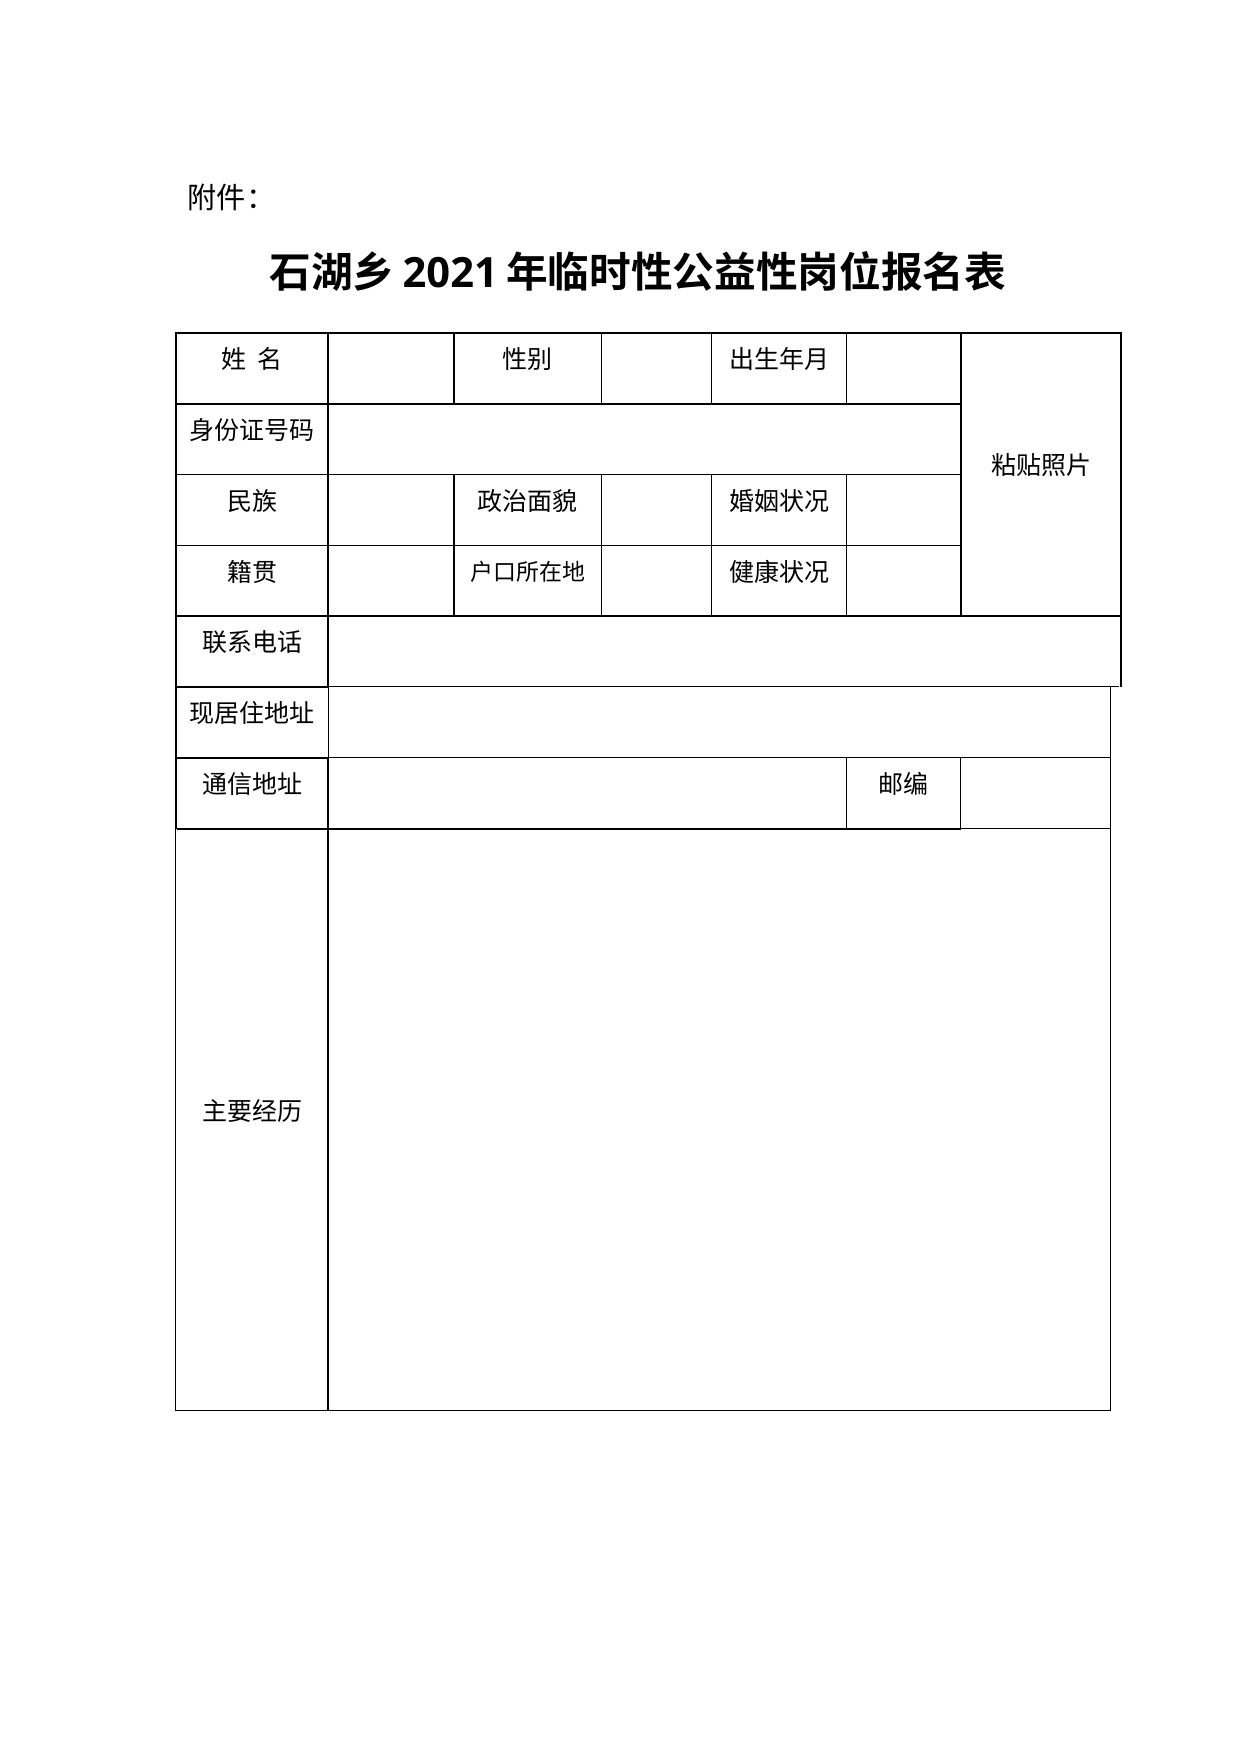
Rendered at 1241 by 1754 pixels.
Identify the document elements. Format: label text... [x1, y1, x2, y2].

table_header 性别 [455, 334, 601, 403]
table_cell [1115, 687, 1119, 757]
table_cell [1111, 757, 1115, 828]
table_cell [961, 758, 1110, 828]
table_cell [329, 758, 846, 828]
text 附件： [187, 162, 1053, 220]
table_cell 现居住地址 [177, 688, 328, 757]
table_cell [602, 546, 711, 615]
table_cell 主要经历 [176, 829, 327, 1410]
table_header [329, 334, 453, 403]
table_header [602, 334, 711, 403]
table_cell [329, 687, 1110, 757]
table_header 出生年月 [712, 334, 846, 403]
table_cell 婚姻状况 [712, 475, 846, 544]
table_cell 通信地址 [177, 759, 327, 828]
table_cell [329, 617, 1120, 686]
table_cell [329, 546, 453, 615]
table_cell 户口所在地 [455, 546, 601, 615]
table_cell [1115, 828, 1119, 1410]
table_cell 政治面貌 [455, 475, 601, 544]
table_header 姓 名 [177, 334, 327, 403]
table_cell [329, 475, 453, 544]
table_cell [847, 546, 960, 615]
table_cell 健康状况 [712, 546, 846, 615]
table_cell 籍贯 [177, 546, 327, 615]
table_cell [847, 475, 960, 544]
table_cell [1111, 687, 1115, 757]
table_cell [602, 475, 711, 544]
table_cell [329, 405, 960, 474]
table_cell [1111, 828, 1115, 1410]
table_cell [1115, 757, 1119, 828]
table_header 粘贴照片 [962, 334, 1120, 615]
text 石湖乡2021年临时性公益性岗位报名表 [187, 241, 1053, 299]
table_header [847, 334, 960, 403]
table_cell [329, 829, 1110, 1410]
table_cell 邮编 [847, 758, 960, 828]
table_cell 联系电话 [177, 617, 327, 686]
table_cell 民族 [177, 475, 327, 544]
table_cell 身份证号码 [177, 405, 327, 474]
